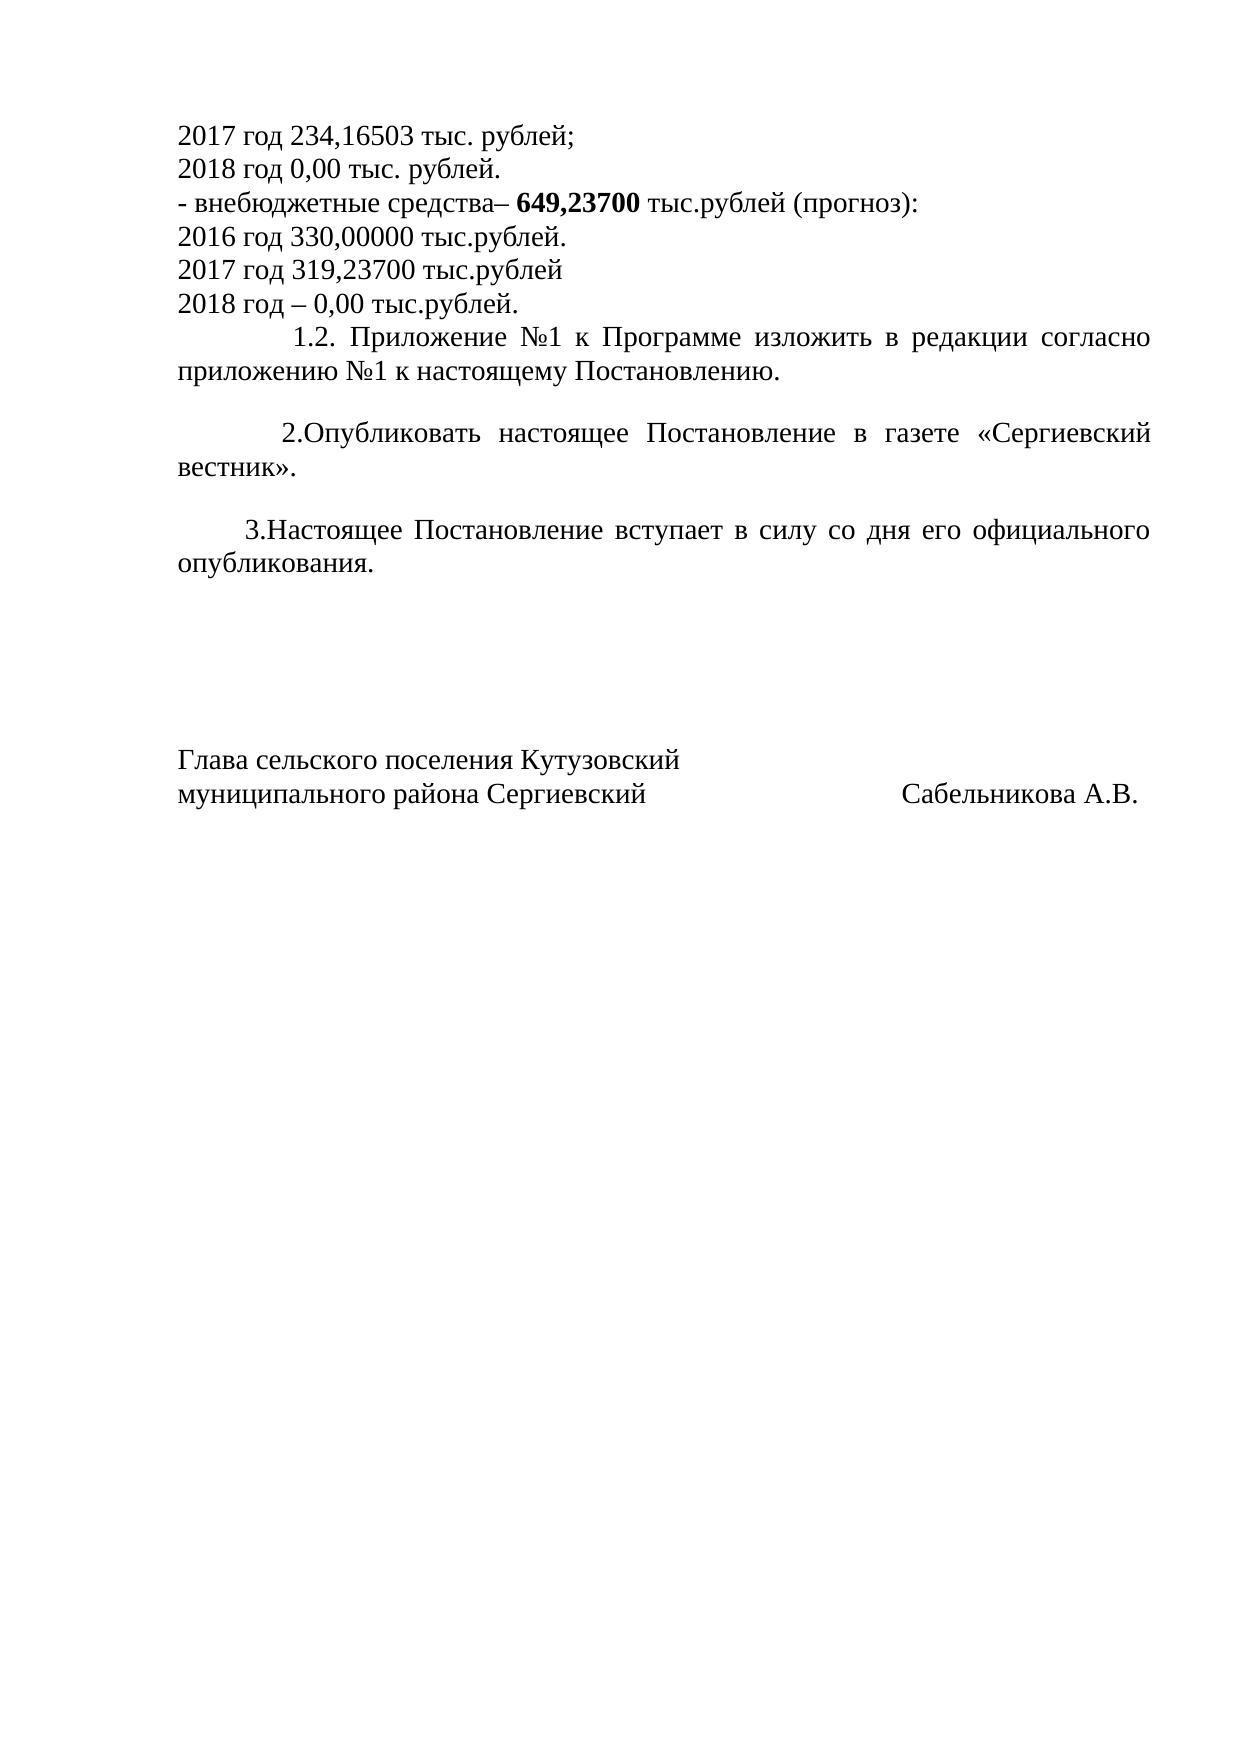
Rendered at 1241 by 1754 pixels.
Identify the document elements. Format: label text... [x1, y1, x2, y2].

text 2.Опубликовать настоящее Постановление в газете «Сергиевский вестник». [177, 416, 1152, 483]
text 2017 год 234,16503 тыс. рублей; [177, 118, 1152, 152]
text 2018 год 0,00 тыс. рублей. [177, 152, 1152, 185]
text 1.2. Приложение №1 к Программе изложить в редакции согласно приложению №1 к настоящему Постановлению. [177, 319, 1152, 386]
text 2016 год 330,00000 тыс.рублей. [177, 219, 1152, 252]
text 3.Настоящее Постановление вступает в силу со дня его официального опубликования. [177, 512, 1152, 579]
text муниципального района Сергиевский Сабельникова А.В. [177, 776, 1152, 809]
text - внебюджетные средства– 649,23700 тыс.рублей (прогноз): [177, 185, 1152, 219]
text Глава сельского поселения Кутузовский [177, 742, 1152, 776]
text 2017 год 319,23700 тыс.рублей [177, 252, 1152, 286]
text 2018 год – 0,00 тыс.рублей. [177, 286, 1152, 319]
